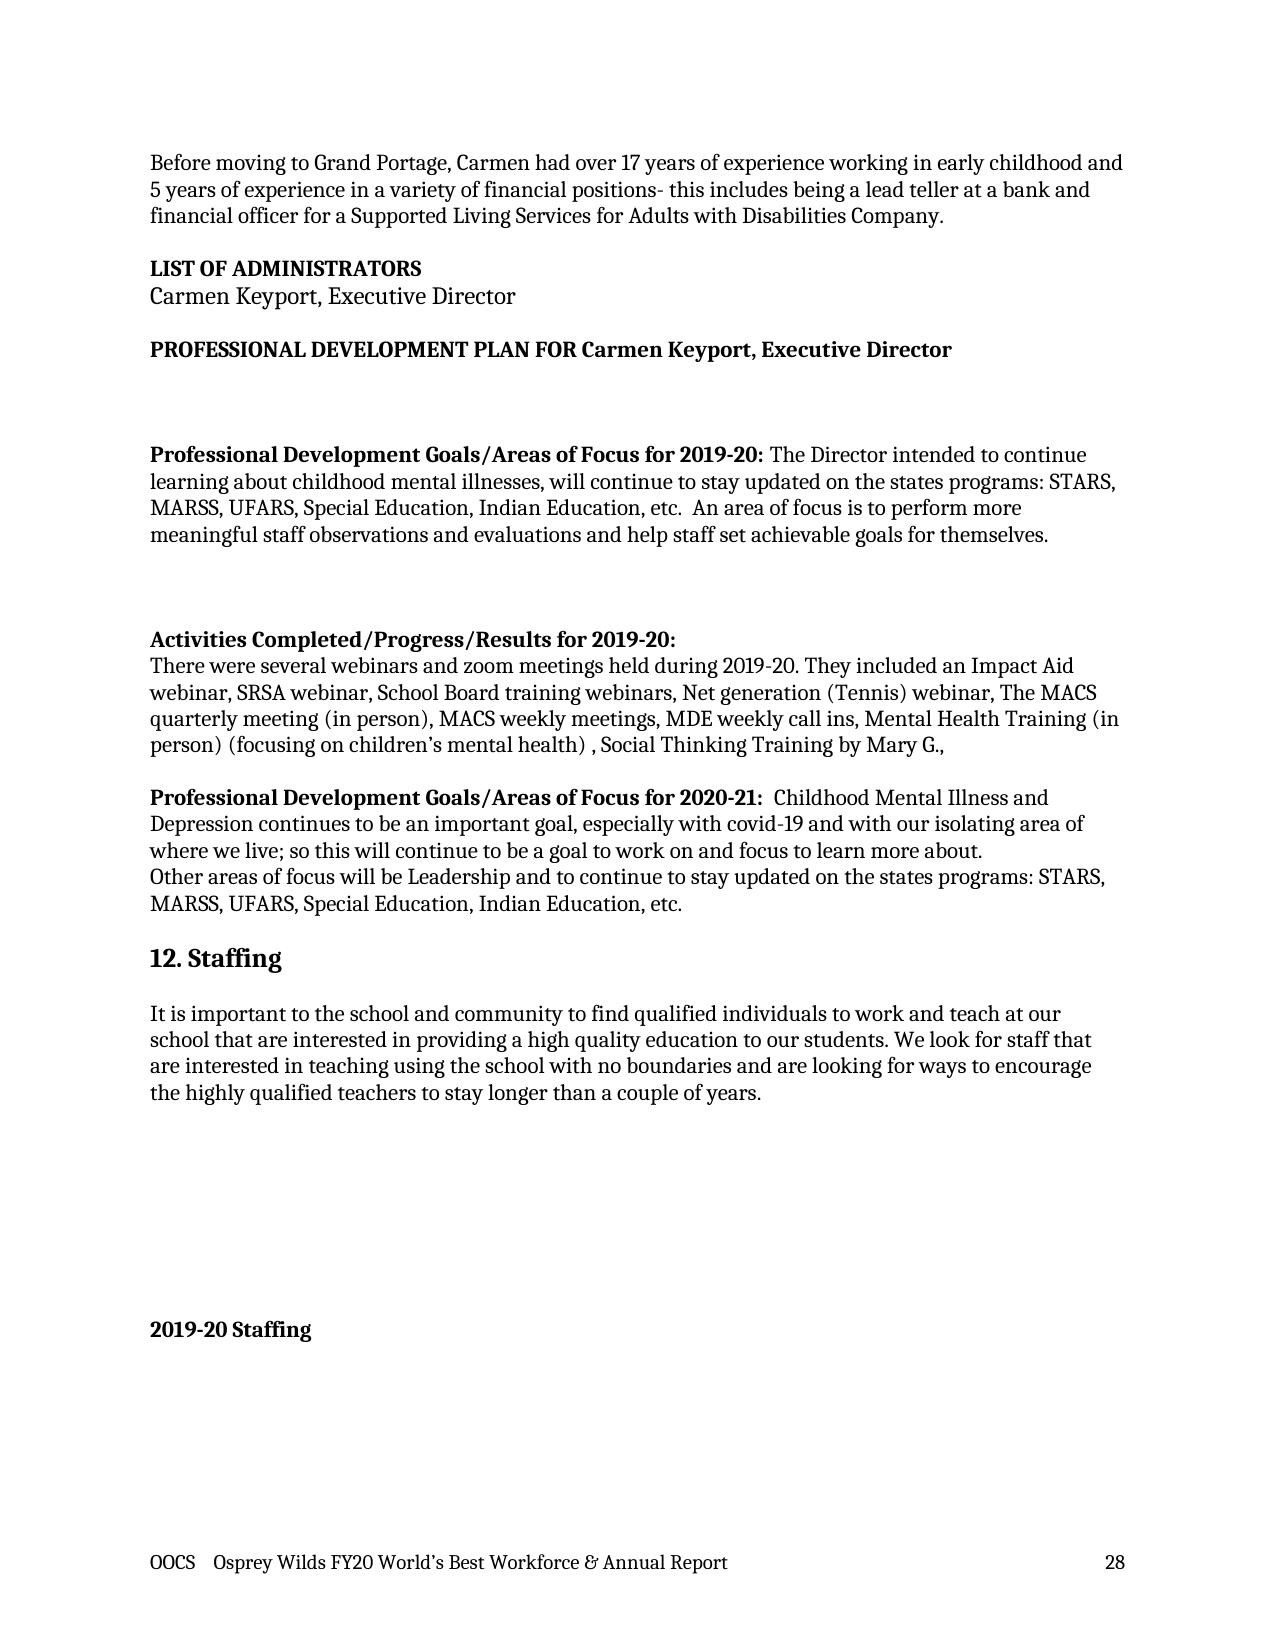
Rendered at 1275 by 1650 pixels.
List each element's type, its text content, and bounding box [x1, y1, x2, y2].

text Professional Development Goals/Areas of Focus for 2019-20: The Director intended to continue learning about childhood mental illnesses, will continue to stay updated on the states programs: STARS, MARSS, UFARS, Special Education, Indian Education, etc. An area of focus is to perform more meaningful staff observations and evaluations and help staff set achievable goals for themselves. [150, 442, 1125, 548]
text 12. Staffing [150, 943, 1125, 974]
text 2019-20 Staffing [150, 1317, 1125, 1343]
text PROFESSIONAL DEVELOPMENT PLAN FOR Carmen Keyport, Executive Director [150, 337, 1125, 363]
text There were several webinars and zoom meetings held during 2019-20. They included an Impact Aid webinar, SRSA webinar, School Board training webinars, Net generation (Tennis) webinar, The MACS quarterly meeting (in person), MACS weekly meetings, MDE weekly call ins, Mental Health Training (in person) (focusing on children’s mental health) , Social Thinking Training by Mary G., [150, 653, 1125, 758]
text LIST OF ADMINISTRATORS [150, 255, 1125, 282]
text It is important to the school and community to find qualified individuals to work and teach at our school that are interested in providing a high quality education to our students. We look for staff that are interested in teaching using the school with no boundaries and are looking for ways to encourage the highly qualified teachers to stay longer than a couple of years. [150, 1001, 1125, 1106]
text Other areas of focus will be Leadership and to continue to stay updated on the states programs: STARS, MARSS, UFARS, Special Education, Indian Education, etc. [150, 864, 1125, 917]
text Professional Development Goals/Areas of Focus for 2020-21: Childhood Mental Illness and Depression continues to be an important goal, especially with covid-19 and with our isolating area of where we live; so this will continue to be a goal to work on and focus to learn more about. [150, 785, 1125, 864]
text Carmen Keyport, Executive Director [150, 282, 1125, 311]
text Before moving to Grand Portage, Carmen had over 17 years of experience working in early childhood and 5 years of experience in a variety of financial positions- this includes being a lead teller at a bank and financial officer for a Supported Living Services for Adults with Disabilities Company. [150, 150, 1125, 229]
text Activities Completed/Progress/Results for 2019-20: [150, 627, 1125, 653]
